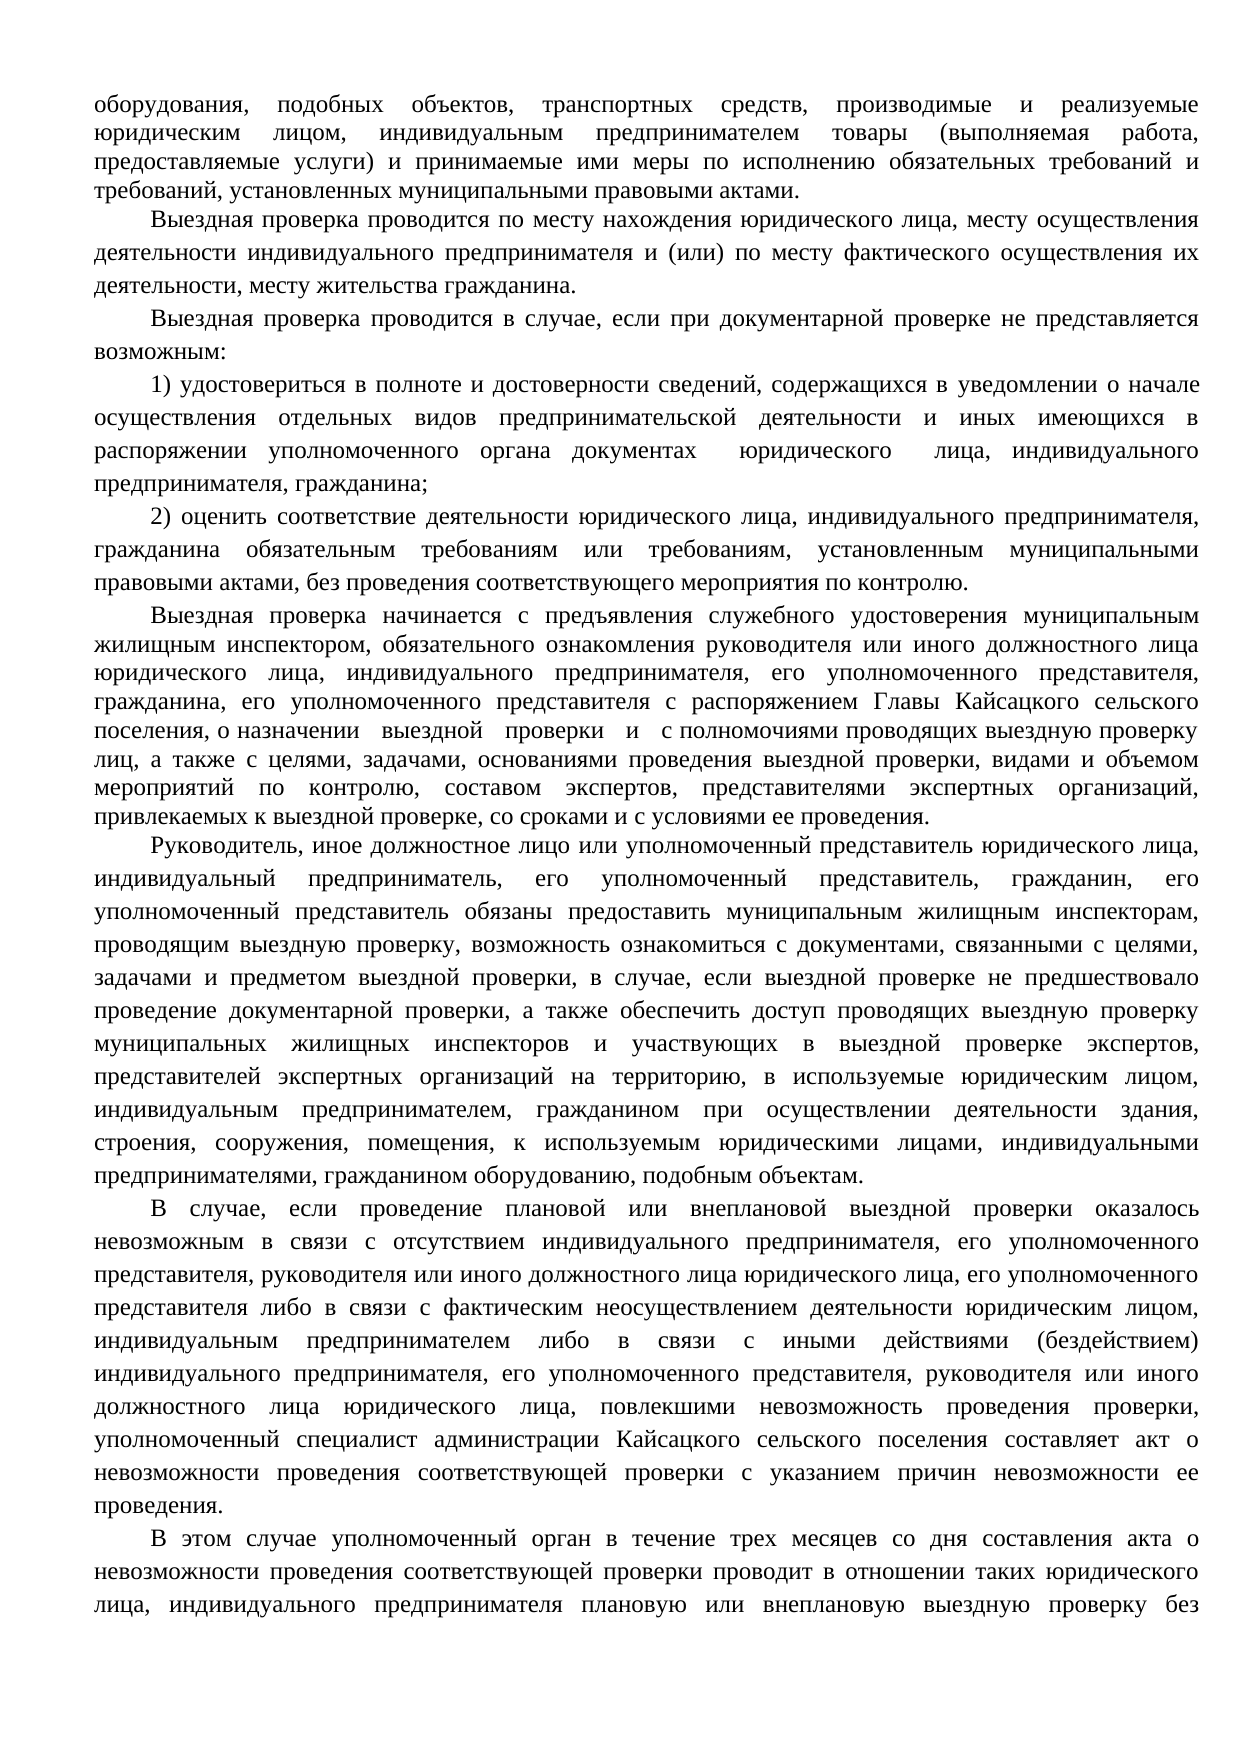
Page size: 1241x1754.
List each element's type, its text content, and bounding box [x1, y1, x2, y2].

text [94, 89, 1200, 204]
text Выездная проверка начинается с предъявления служебного удостоверения муниципальным жилищным инспектором, обязательного ознакомления руководителя или иного должностного лица юридического лица, индивидуального предпринимателя, его уполномоченного представителя, гражданина, его уполномоченного представителя с распоряжением Главы Кайсацкого сельского поселения, о назначении выездной проверки и с полномочиями проводящих выездную проверку лиц, а также с целями, задачами, основаниями проведения выездной проверки, видами и объемом мероприятий по контролю, составом экспертов, представителями экспертных организаций, привлекаемых к выездной проверке, со сроками и с условиями ее проведения. [94, 600, 1200, 830]
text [94, 1523, 1200, 1618]
text Руководитель, иное должностное лицо или уполномоченный представитель юридического лица, индивидуальный предприниматель, его уполномоченный представитель, гражданин, его уполномоченный представитель обязаны предоставить муниципальным жилищным инспекторам, проводящим выездную проверку, возможность ознакомиться с документами, связанными с целями, задачами и предметом выездной проверки, в случае, если выездной проверке не предшествовало проведение документарной проверки, а также обеспечить доступ проводящих выездную проверку муниципальных жилищных инспекторов и участвующих в выездной проверке экспертов, представителей экспертных организаций на территорию, в используемые юридическим лицом, индивидуальным предпринимателем, гражданином при осуществлении деятельности здания, строения, сооружения, помещения, к используемым юридическими лицами, индивидуальными предпринимателями, гражданином оборудованию, подобным объектам. [94, 830, 1200, 1189]
text Выездная проверка проводится по месту нахождения юридического лица, месту осуществления деятельности индивидуального предпринимателя и (или) по месту фактического осуществления их деятельности, месту жительства гражданина. [94, 204, 1200, 298]
text 2) оценить соответствие деятельности юридического лица, индивидуального предпринимателя, гражданина обязательным требованиям или требованиям, установленным муниципальными правовыми актами, без проведения соответствующего мероприятия по контролю. [94, 501, 1200, 596]
text Выездная проверка проводится в случае, если при документарной проверке не представляется возможным: [94, 303, 1200, 364]
text В случае, если проведение плановой или внеплановой выездной проверки оказалось невозможным в связи с отсутствием индивидуального предпринимателя, его уполномоченного представителя, руководителя или иного должностного лица юридического лица, его уполномоченного представителя либо в связи с фактическим неосуществлением деятельности юридическим лицом, индивидуальным предпринимателем либо в связи с иными действиями (бездействием) индивидуального предпринимателя, его уполномоченного представителя, руководителя или иного должностного лица юридического лица, повлекшими невозможность проведения проверки, уполномоченный специалист администрации Кайсацкого сельского поселения составляет акт о невозможности проведения соответствующей проверки с указанием причин невозможности ее проведения. [94, 1193, 1200, 1519]
text 1) удостовериться в полноте и достоверности сведений, содержащихся в уведомлении о начале осуществления отдельных видов предпринимательской деятельности и иных имеющихся в распоряжении уполномоченного органа документах юридического лица, индивидуального предпринимателя, гражданина; [94, 369, 1200, 497]
